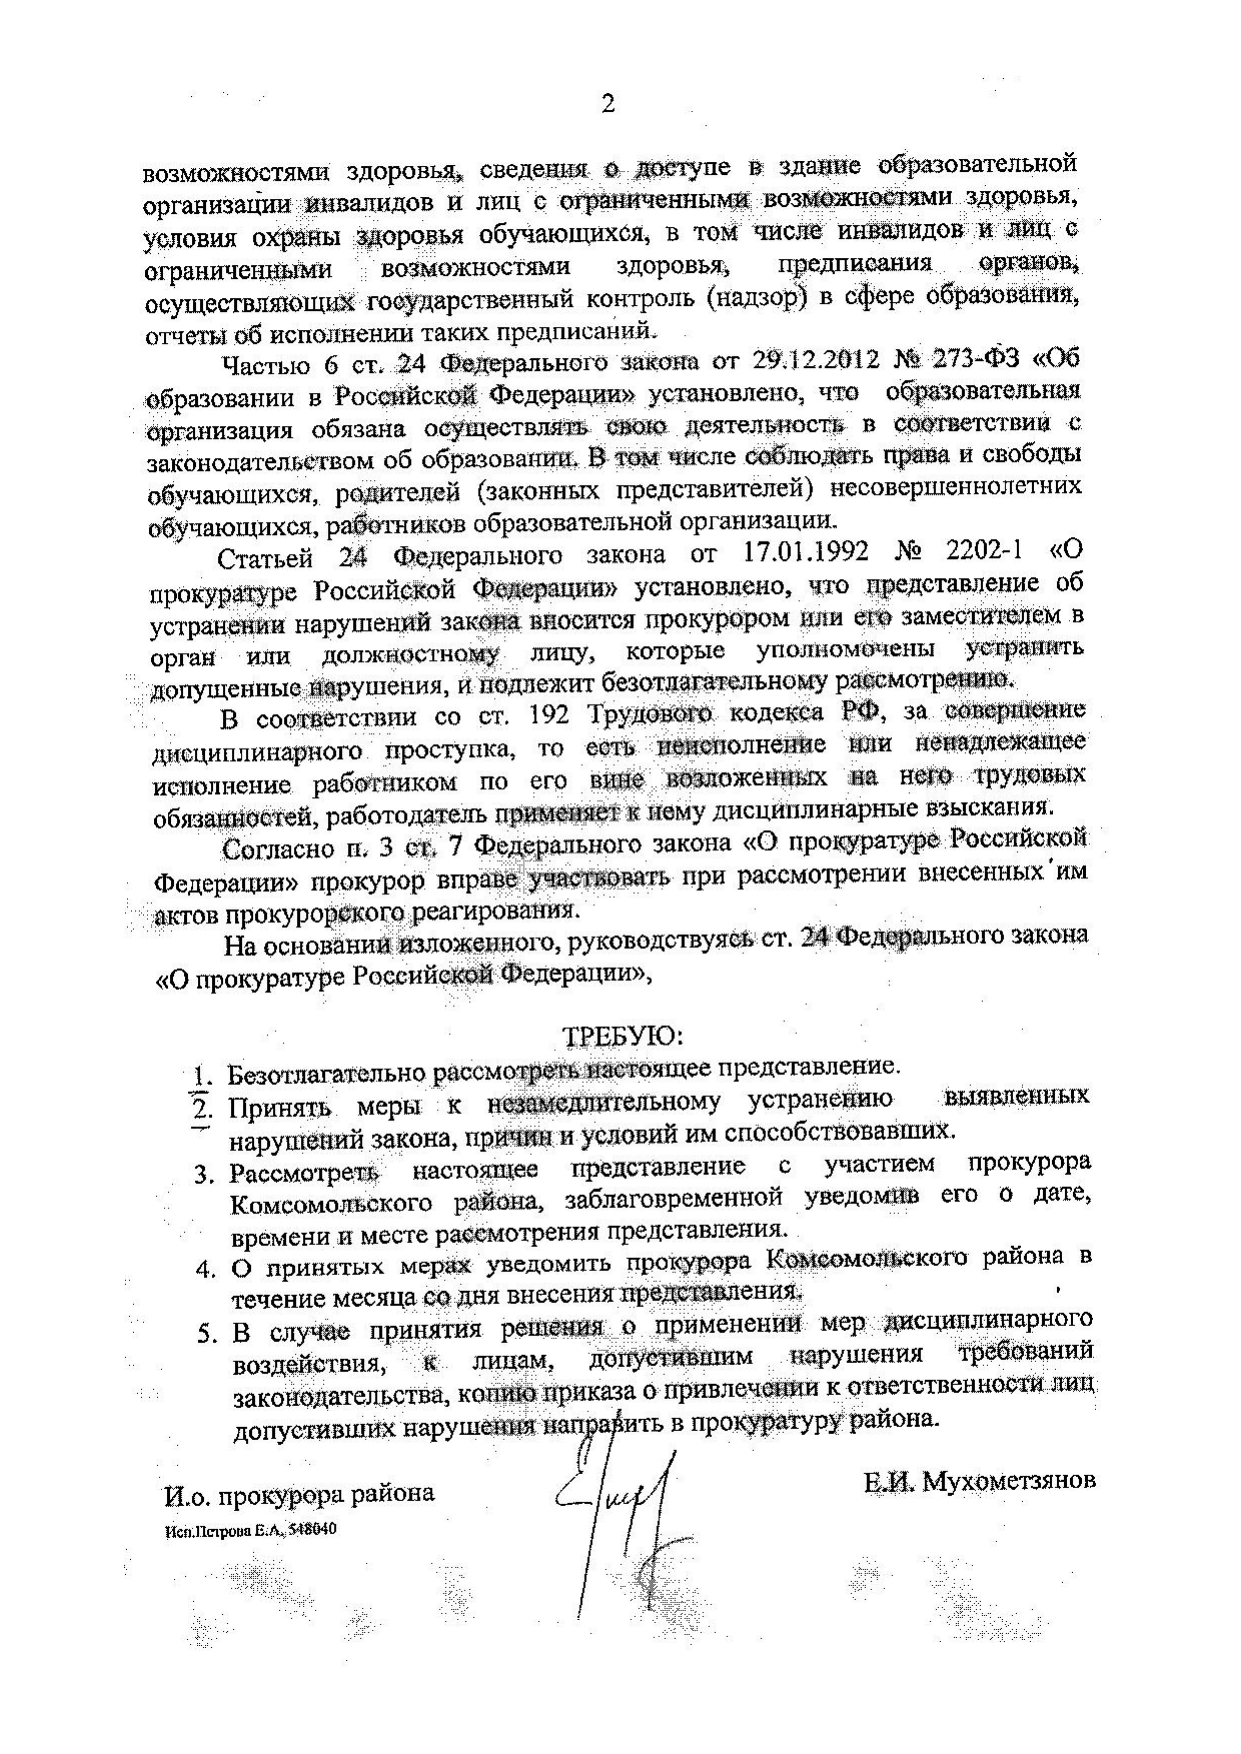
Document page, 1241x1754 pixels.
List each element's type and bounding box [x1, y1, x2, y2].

picture [124, 75, 1117, 1675]
